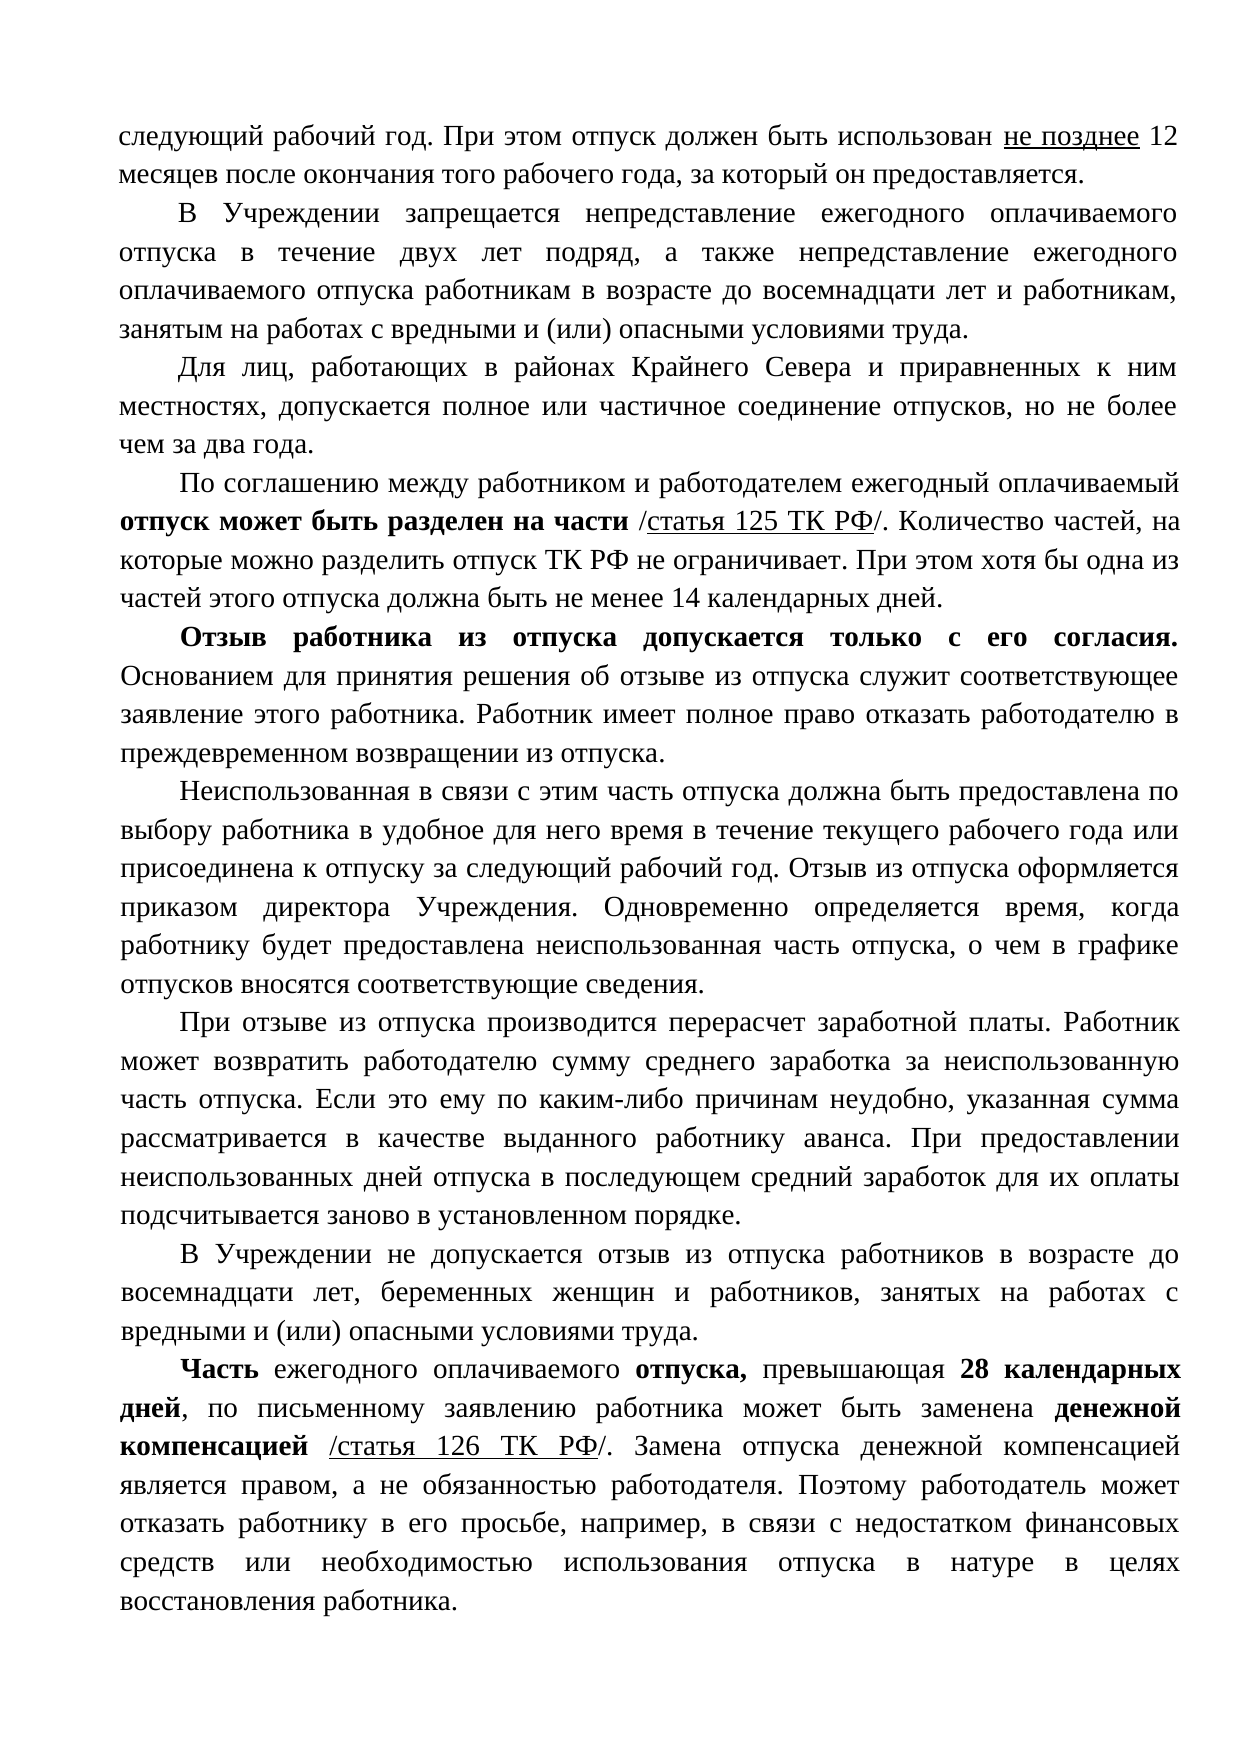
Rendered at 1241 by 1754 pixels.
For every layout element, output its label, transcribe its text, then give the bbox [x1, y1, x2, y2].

text В Учреждении запрещается непредставление ежегодного оплачиваемого отпуска в течение двух лет подряд, а также непредставление ежегодного оплачиваемого отпуска работникам в возрасте до восемнадцати лет и работникам, занятым на работах с вредными и (или) опасными условиями труда. [119, 195, 1178, 344]
text По соглашению между работником и работодателем ежегодный оплачиваемый отпуск может быть разделен на части /статья 125 ТК РФ/. Количество частей, на которые можно разделить отпуск ТК РФ не ограничивает. При этом хотя бы одна из частей этого отпуска должна быть не менее 14 календарных дней. [119, 465, 1181, 614]
text Для лиц, работающих в районах Крайнего Севера и приравненных к ним местностях, допускается полное или частичное соединение отпусков, но не более чем за два года. [119, 349, 1178, 460]
text Часть ежегодного оплачиваемого отпуска, превышающая 28 календарных дней, по письменному заявлению работника может быть заменена денежной компенсацией /статья 126 ТК РФ/. Замена отпуска денежной компенсацией является правом, а не обязанностью работодателя. Поэтому работодатель может отказать работнику в его просьбе, например, в связи с недостатком финансовых средств или необходимостью использования отпуска в натуре в целях восстановления работника. [119, 1351, 1181, 1616]
text Отзыв работника из отпуска допускается только с его согласия. Основанием для принятия решения об отзыве из отпуска служит соответствующее заявление этого работника. Работник имеет полное право отказать работодателю в преждевременном возвращении из отпуска. [120, 619, 1180, 768]
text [118, 118, 1178, 190]
text Неиспользованная в связи с этим часть отпуска должна быть предоставлена по выбору работника в удобное для него время в течение текущего рабочего года или присоединена к отпуску за следующий рабочий год. Отзыв из отпуска оформляется приказом директора Учреждения. Одновременно определяется время, когда работнику будет предоставлена неиспользованная часть отпуска, о чем в графике отпусков вносятся соответствующие сведения. [120, 773, 1180, 999]
text В Учреждении не допускается отзыв из отпуска работников в возрасте до восемнадцати лет, беременных женщин и работников, занятых на работах с вредными и (или) опасными условиями труда. [121, 1236, 1180, 1346]
text При отзыве из отпуска производится перерасчет заработной платы. Работник может возвратить работодателю сумму среднего заработка за неиспользованную часть отпуска. Если это ему по каким-либо причинам неудобно, указанная сумма рассматривается в качестве выданного работнику аванса. При предоставлении неиспользованных дней отпуска в последующем средний заработок для их оплаты подсчитывается заново в установленном порядке. [120, 1004, 1181, 1231]
